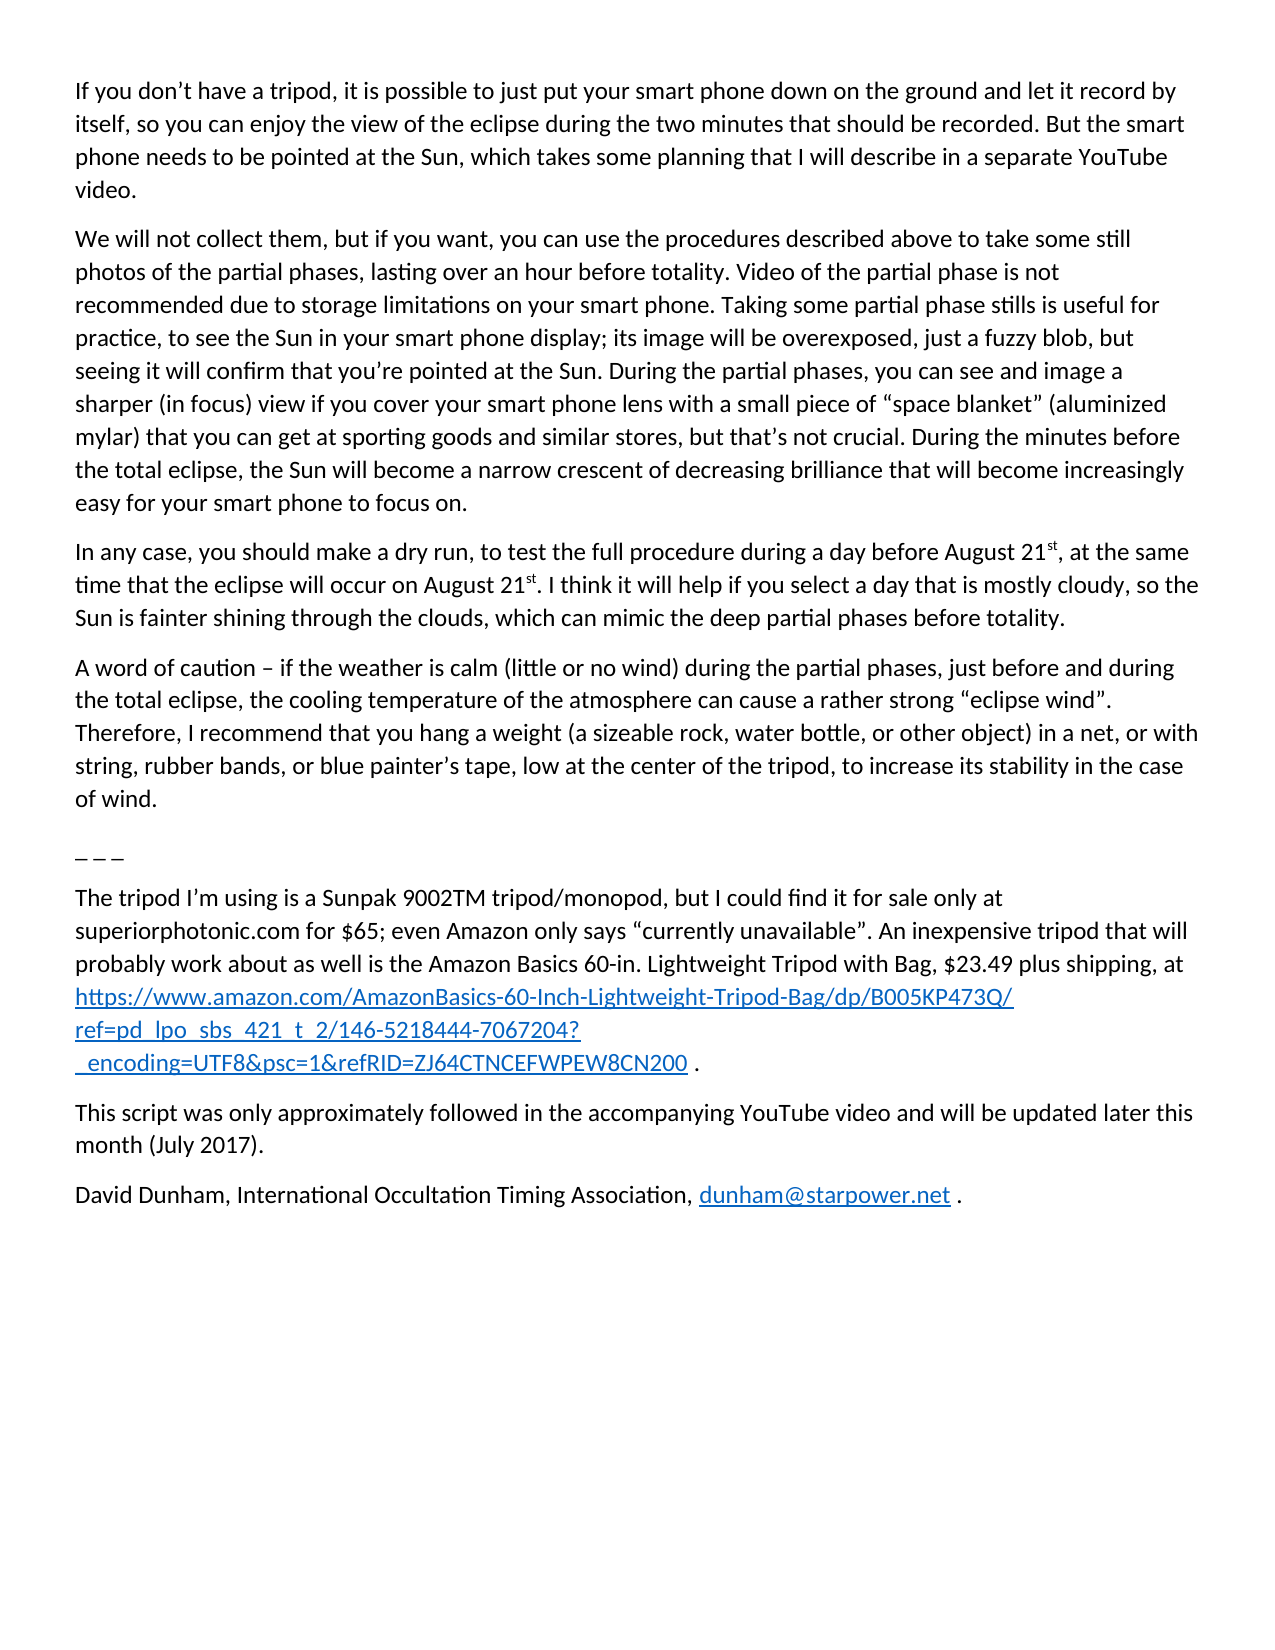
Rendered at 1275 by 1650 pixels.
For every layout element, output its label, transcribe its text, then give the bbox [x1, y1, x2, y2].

text In any case, you should make a dry run, to test the full procedure during a day before August 21st, at the same time that the eclipse will occur on August 21st. I think it will help if you select a day that is mostly cloudy, so the Sun is fainter shining through the clouds, which can mimic the deep partial phases before totality. [75, 536, 1200, 633]
text We will not collect them, but if you want, you can use the procedures described above to take some still photos of the partial phases, lasting over an hour before totality. Video of the partial phase is not recommended due to storage limitations on your smart phone. Taking some partial phase stills is useful for practice, to see the Sun in your smart phone display; its image will be overexposed, just a fuzzy blob, but seeing it will confirm that you’re pointed at the Sun. During the partial phases, you can see and image a sharper (in focus) view if you cover your smart phone lens with a small piece of “space blanket” (aluminized mylar) that you can get at sporting goods and similar stores, but that’s not crucial. During the minutes before the total eclipse, the Sun will become a narrow crescent of decreasing brilliance that will become increasingly easy for your smart phone to focus on. [75, 223, 1200, 517]
text David Dunham, International Occultation Timing Association, dunham@starpower.net . [75, 1179, 1200, 1210]
text A word of caution – if the weather is calm (little or no wind) during the partial phases, just before and during the total eclipse, the cooling temperature of the atmosphere can cause a rather strong “eclipse wind”. Therefore, I recommend that you hang a weight (a sizeable rock, water bottle, or other object) in a net, or with string, rubber bands, or blue painter’s tape, low at the center of the tripod, to increase its stability in the case of wind. [75, 652, 1200, 814]
text This script was only approximately followed in the accompanying YouTube video and will be updated later this month (July 2017). [75, 1097, 1200, 1160]
text If you don’t have a tripod, it is possible to just put your smart phone down on the ground and let it record by itself, so you can enjoy the view of the eclipse during the two minutes that should be recorded. But the smart phone needs to be pointed at the Sun, which takes some planning that I will describe in a separate YouTube video. [75, 75, 1200, 204]
text _ _ _ [75, 833, 1200, 863]
text The tripod I’m using is a Sunpak 9002TM tripod/monopod, but I could find it for sale only at superiorphotonic.com for $65; even Amazon only says “currently unavailable”. An inexpensive tripod that will probably work about as well is the Amazon Basics 60-in. Lightweight Tripod with Bag, $23.49 plus shipping, at https://www.amazon.com/AmazonBasics-60-Inch-Lightweight-Tripod-Bag/dp/B005KP473Q/ref=pd_lpo_sbs_421_t_2/146-5218444-7067204?_encoding=UTF8&psc=1&refRID=ZJ64CTNCEFWPEW8CN200 . [75, 882, 1200, 1078]
